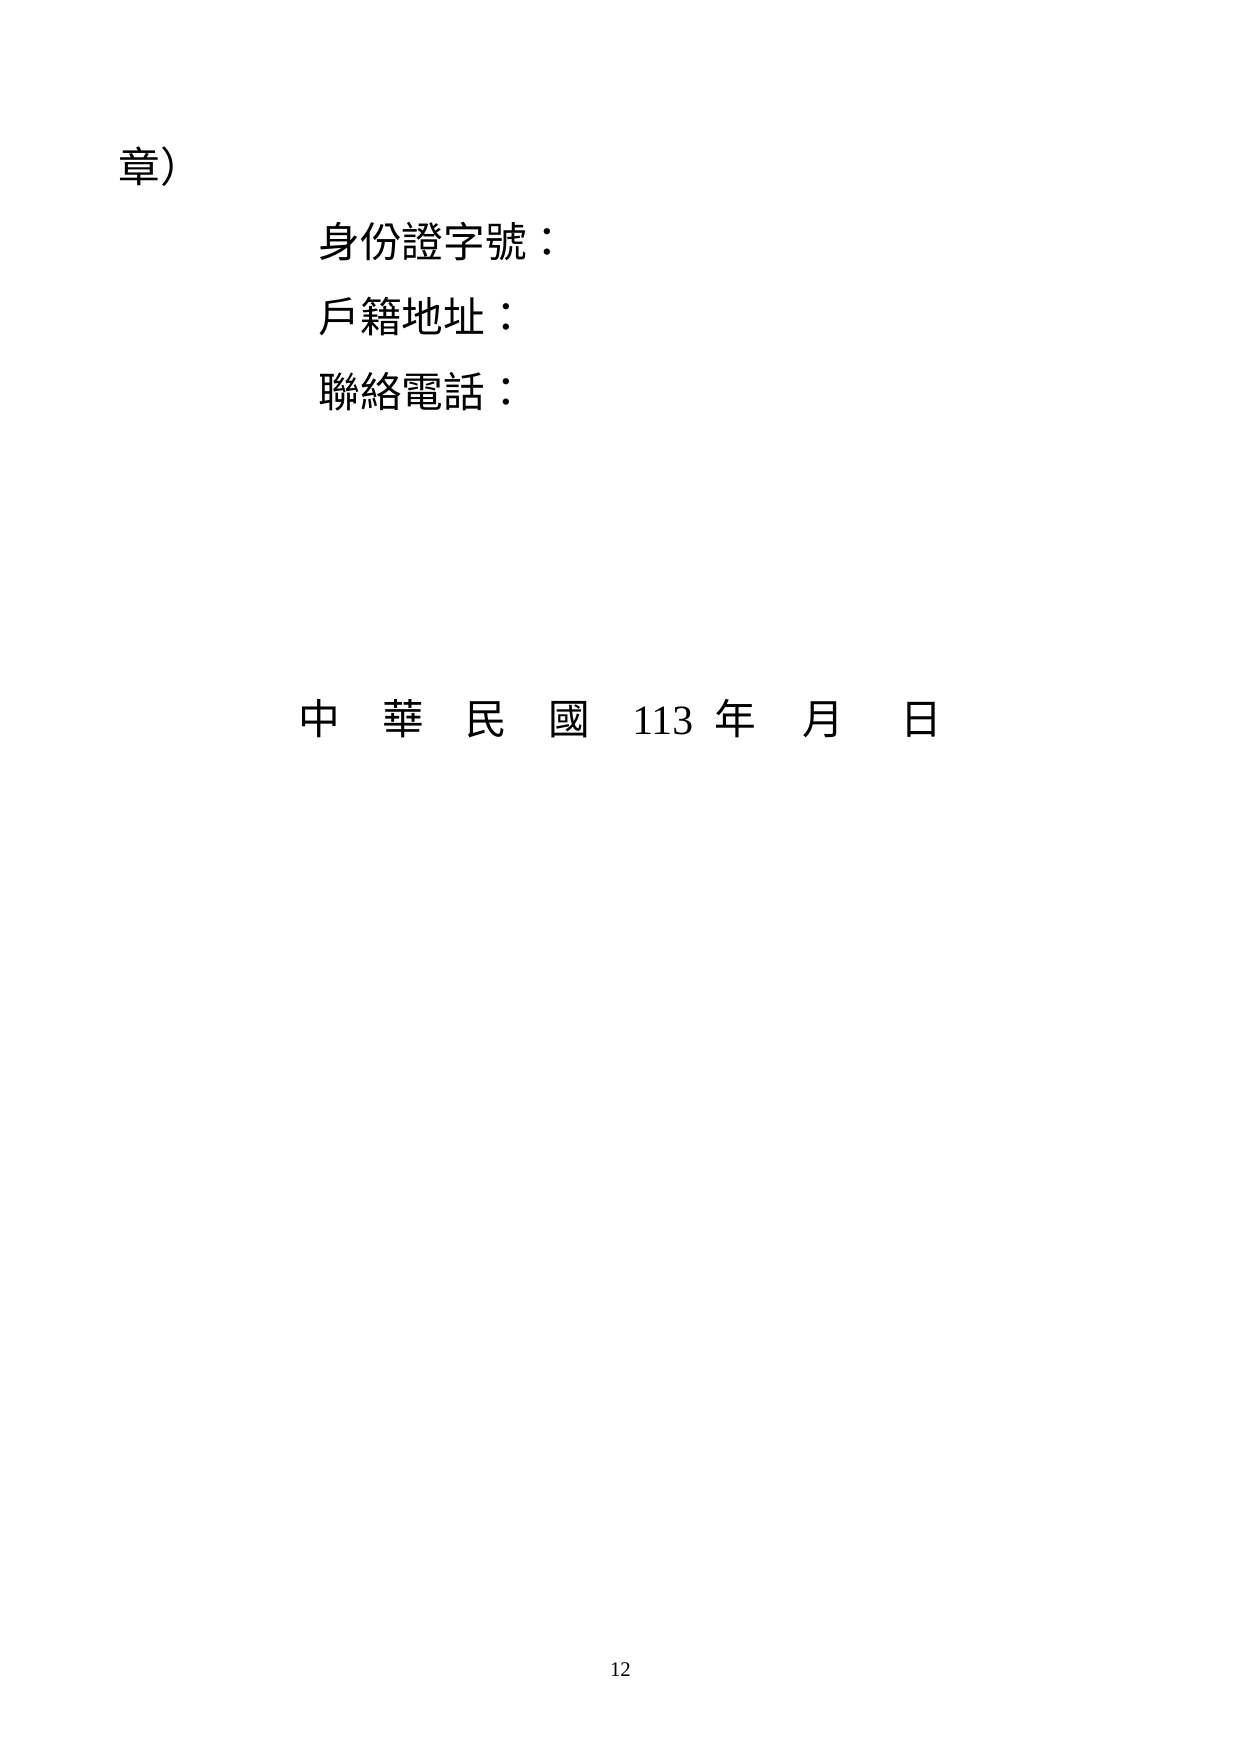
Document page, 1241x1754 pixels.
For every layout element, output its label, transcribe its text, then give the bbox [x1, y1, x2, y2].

text 立切結書人（代表人）： （簽章） [118, 127, 1122, 202]
text 身份證字號： [118, 202, 1122, 277]
text 中 華 民 國 113 年 月 日 [118, 698, 1122, 743]
text 聯絡電話： [118, 352, 1122, 427]
text 戶籍地址： [118, 277, 1122, 352]
